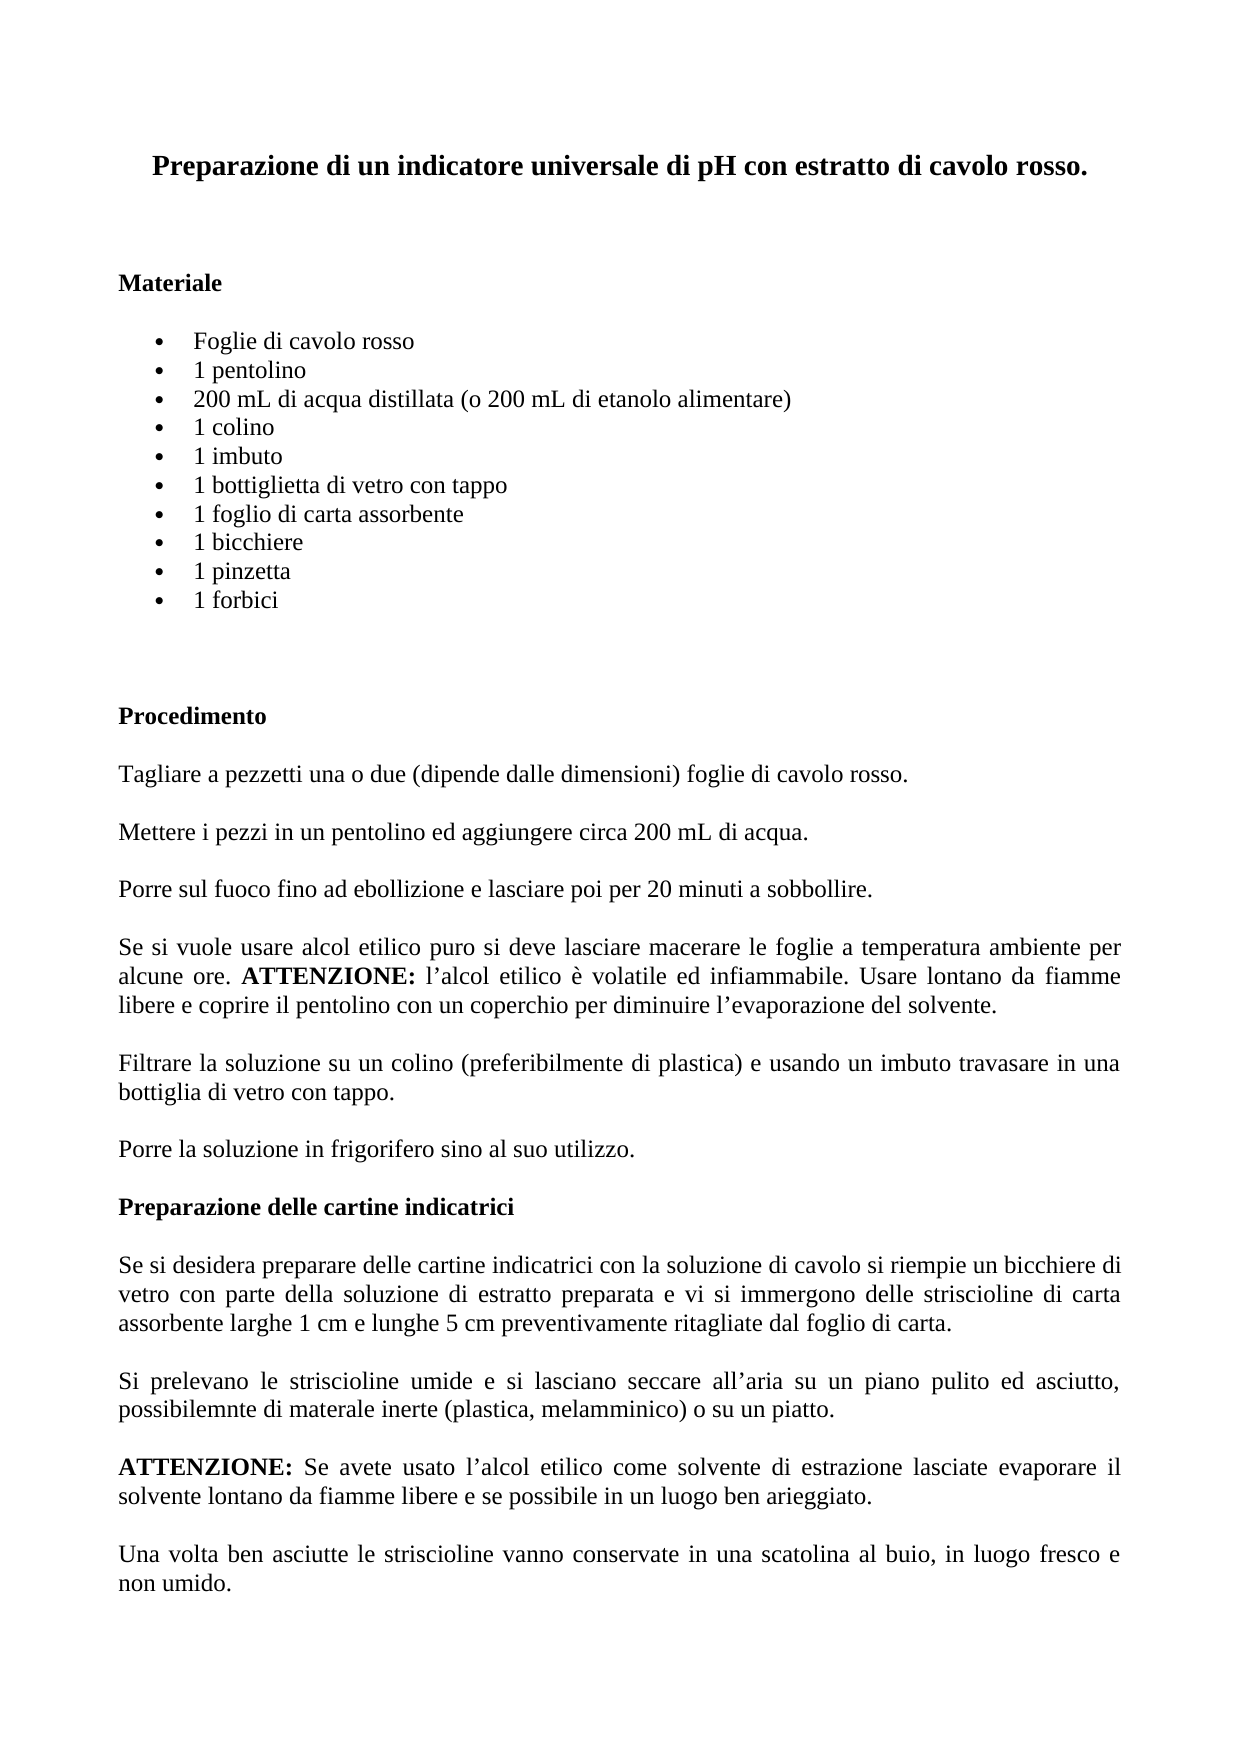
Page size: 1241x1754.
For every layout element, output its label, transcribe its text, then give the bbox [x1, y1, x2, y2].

list 1 forbici [156, 585, 1122, 614]
list 1 bicchiere [156, 527, 1122, 556]
text Preparazione delle cartine indicatrici [118, 1192, 1122, 1221]
text Se si desidera preparare delle cartine indicatrici con la soluzione di cavolo si riempie un bicchiere di vetro con parte della soluzione di estratto preparata e vi si immergono delle striscioline di carta assorbente larghe 1 cm e lunghe 5 cm preventivamente ritagliate dal foglio di carta. [118, 1250, 1122, 1337]
text Porre la soluzione in frigorifero sino al suo utilizzo. [118, 1134, 1122, 1163]
text Si prelevano le striscioline umide e si lasciano seccare all’aria su un piano pulito ed asciutto, possibilemnte di materale inerte (plastica, melamminico) o su un piatto. [118, 1366, 1122, 1423]
list 1 foglio di carta assorbente [156, 499, 1122, 527]
list 200 mL di acqua distillata (o 200 mL di etanolo alimentare) [156, 384, 1122, 412]
text Mettere i pezzi in un pentolino ed aggiungere circa 200 mL di acqua. [118, 817, 1122, 845]
text Se si vuole usare alcol etilico puro si deve lasciare macerare le foglie a temperatura ambiente per alcune ore. ATTENZIONE: l’alcol etilico è volatile ed infiammabile. Usare lontano da fiamme libere e coprire il pentolino con un coperchio per diminuire l’evaporazione del solvente. [118, 932, 1122, 1019]
text Preparazione di un indicatore universale di pH con estratto di cavolo rosso. [118, 148, 1122, 181]
list Foglie di cavolo rosso [156, 326, 1122, 355]
text ATTENZIONE: Se avete usato l’alcol etilico come solvente di estrazione lasciate evaporare il solvente lontano da fiamme libere e se possibile in un luogo ben arieggiato. [118, 1452, 1122, 1510]
list 1 imbuto [156, 441, 1122, 470]
text Tagliare a pezzetti una o due (dipende dalle dimensioni) foglie di cavolo rosso. [118, 759, 1122, 787]
text Materiale [118, 268, 1122, 297]
list 1 pinzetta [156, 556, 1122, 585]
list 1 colino [156, 412, 1122, 441]
list 1 pentolino [156, 355, 1122, 384]
text Una volta ben asciutte le striscioline vanno conservate in una scatolina al buio, in luogo fresco e non umido. [118, 1539, 1122, 1597]
text Filtrare la soluzione su un colino (preferibilmente di plastica) e usando un imbuto travasare in una bottiglia di vetro con tappo. [118, 1048, 1122, 1105]
text Procedimento [118, 701, 1122, 729]
text Porre sul fuoco fino ad ebollizione e lasciare poi per 20 minuti a sobbollire. [118, 874, 1122, 903]
list 1 bottiglietta di vetro con tappo [156, 470, 1122, 499]
